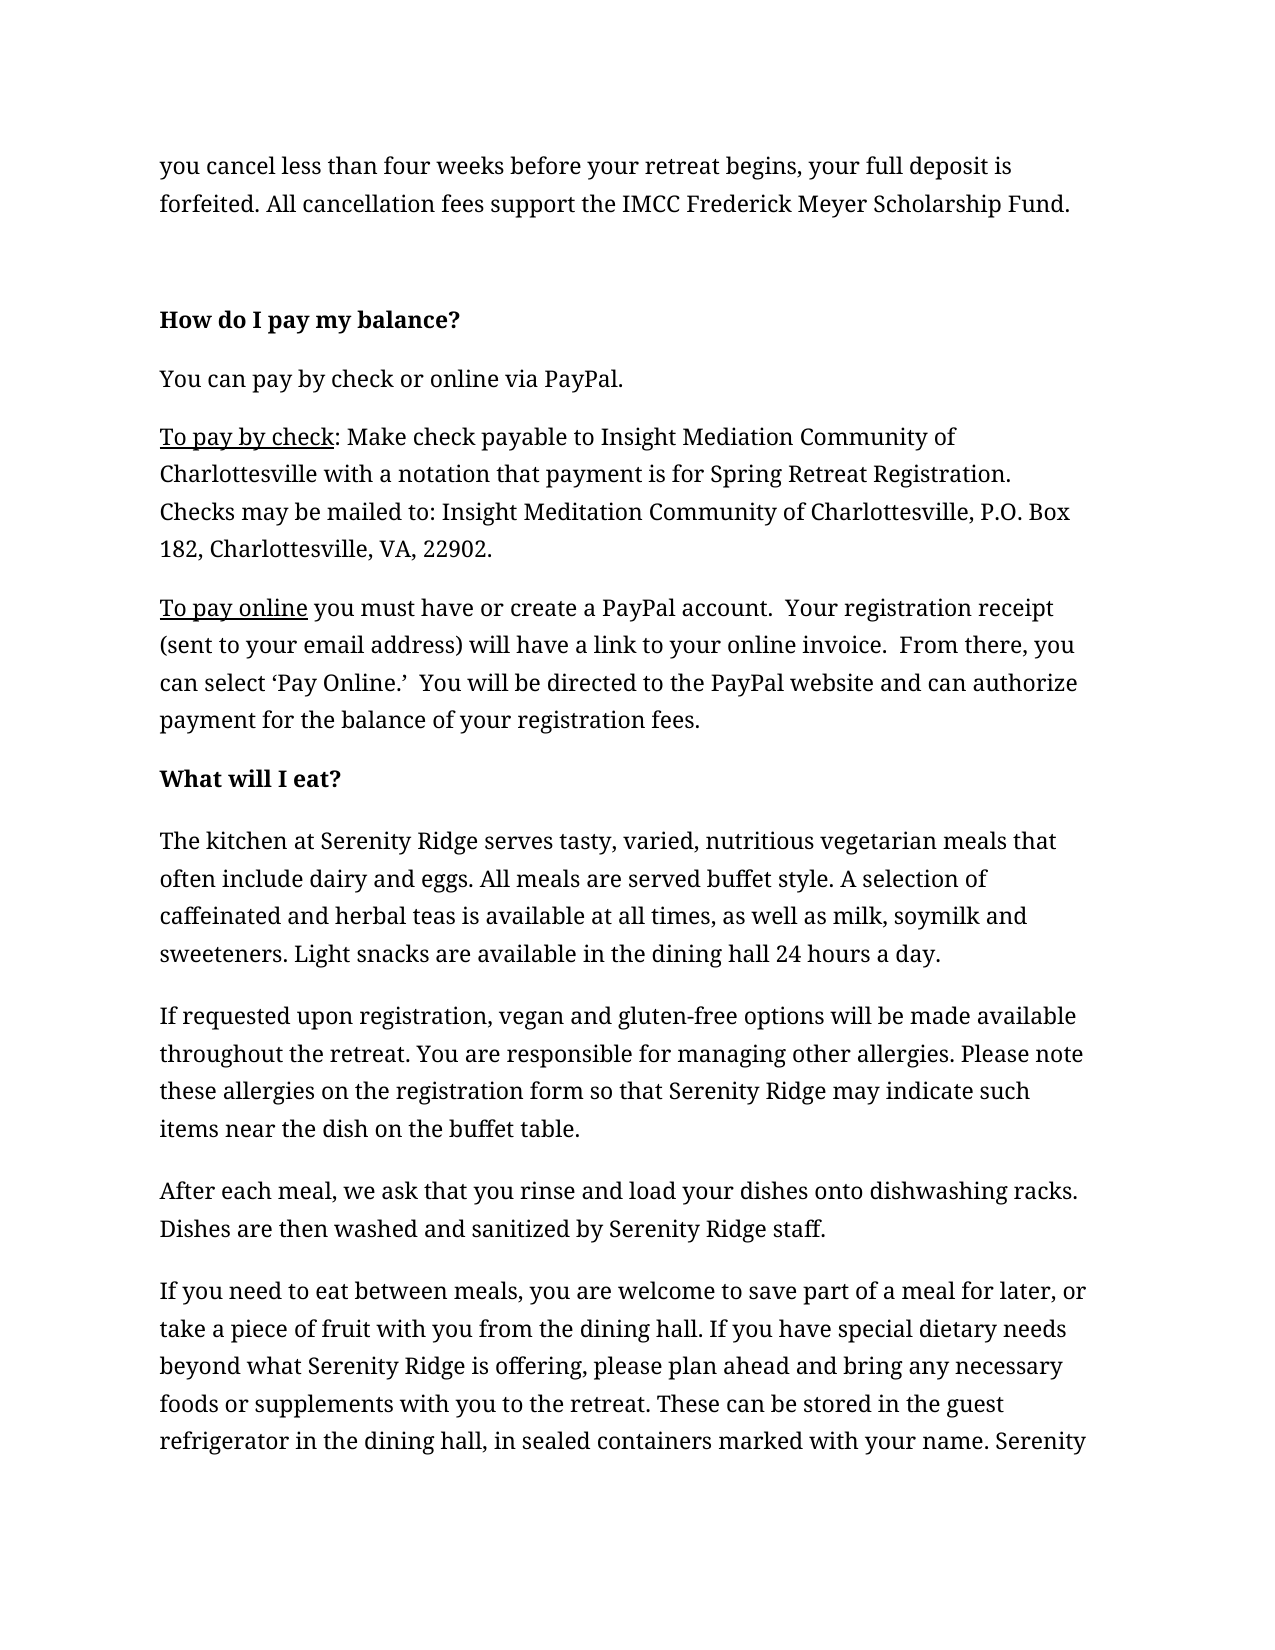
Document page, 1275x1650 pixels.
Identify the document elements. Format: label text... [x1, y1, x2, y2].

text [159, 1275, 1087, 1456]
text To pay by check: Make check payable to Insight Mediation Community of Charlottesville with a notation that payment is for Spring Retreat Registration. Checks may be mailed to: Insight Meditation Community of Charlottesville, P.O. Box 182, Charlottesville, VA, 22902. [159, 421, 1087, 564]
text To pay online you must have or create a PayPal account. Your registration receipt (sent to your email address) will have a link to your online invoice. From there, you can select ‘Pay Online.’ You will be directed to the PayPal website and can authorize payment for the balance of your registration fees. [159, 592, 1087, 735]
text You can pay by check or online via PayPal. [159, 362, 1087, 394]
text How do I pay my balance? [159, 304, 1087, 335]
text The kitchen at Serenity Ridge serves tasty, varied, nutritious vegetarian meals that often include dairy and eggs. All meals are served buffet style. A selection of caffeinated and herbal teas is available at all times, as well as milk, soymilk and sweeteners. Light snacks are available in the dining hall 24 hours a day. [159, 825, 1087, 969]
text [159, 150, 1087, 219]
text If requested upon registration, vegan and gluten-free options will be made available throughout the retreat. You are responsible for managing other allergies. Please note these allergies on the registration form so that Serenity Ridge may indicate such items near the dish on the buffet table. [159, 1000, 1087, 1144]
text After each meal, we ask that you rinse and load your dishes onto dishwashing racks. Dishes are then washed and sanitized by Serenity Ridge staff. [159, 1175, 1087, 1244]
text What will I eat? [159, 762, 1087, 794]
